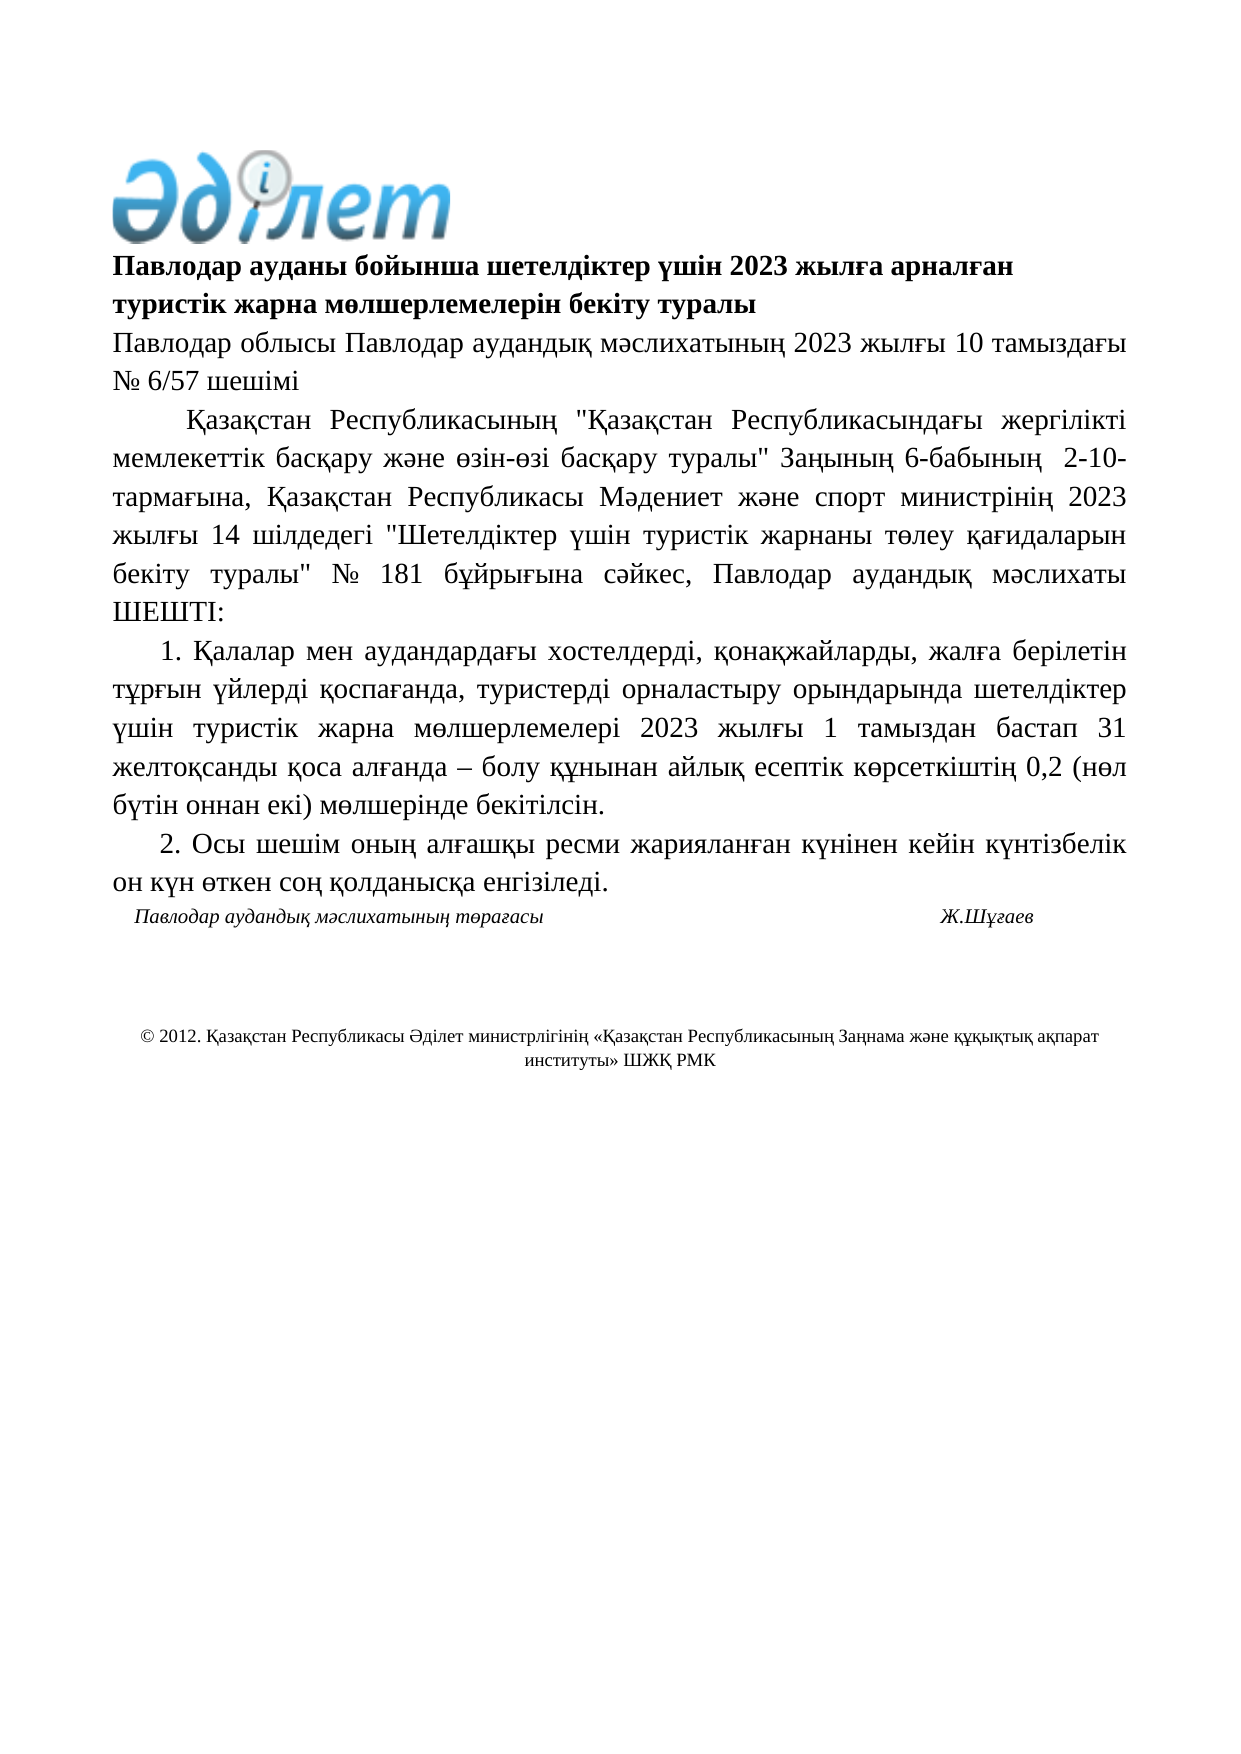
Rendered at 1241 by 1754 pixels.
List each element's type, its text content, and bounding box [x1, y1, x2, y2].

picture [112, 150, 451, 244]
table_header Павлодар аудандық мәслихатының төрағасы [101, 903, 939, 934]
text © 2012. Қазақстан Республикасы Әділет министрлігінің «Қазақстан Республикасының Заңнама және құқықтық ақпарат институты» ШЖҚ РМК [112, 1024, 1128, 1071]
text Павлодар облысы Павлодар аудандық мәслихатының 2023 жылғы 10 тамыздағы № 6/57 шешімі [112, 325, 1128, 397]
text 1. Қалалар мен аудандардағы хостелдерді, қонақжайларды, жалға берілетін тұрғын үйлерді қоспағанда, туристерді орналастыру орындарында шетелдіктер үшін туристік жарна мөлшерлемелері 2023 жылғы 1 тамыздан бастап 31 желтоқсанды қоса алғанда – болу құнынан айлық есептік көрсеткіштің 0,2 (нөл бүтін оннан екі) мөлшерінде бекітілсін. [112, 633, 1128, 821]
text Павлодар ауданы бойынша шетелдіктер үшін 2023 жылға арналған туристік жарна мөлшерлемелерін бекіту туралы [112, 248, 1128, 320]
text 2. Осы шешім оның алғашқы ресми жарияланған күнінен кейін күнтізбелік он күн өткен соң қолданысқа енгізіледі. [112, 826, 1128, 898]
table_header Ж.Шұғаев [939, 903, 1240, 934]
text Қазақстан Республикасының "Қазақстан Республикасындағы жергілікті мемлекеттік басқару және өзін-өзі басқару туралы" Заңының 6-бабының 2-10-тармағына, Қазақстан Республикасы Мәдениет және спорт министрінің 2023 жылғы 14 шілдедегі "Шетелдіктер үшін туристік жарнаны төлеу қағидаларын бекіту туралы" № 181 бұйрығына сәйкес, Павлодар аудандық мәслихаты ШЕШТІ: [112, 402, 1128, 628]
